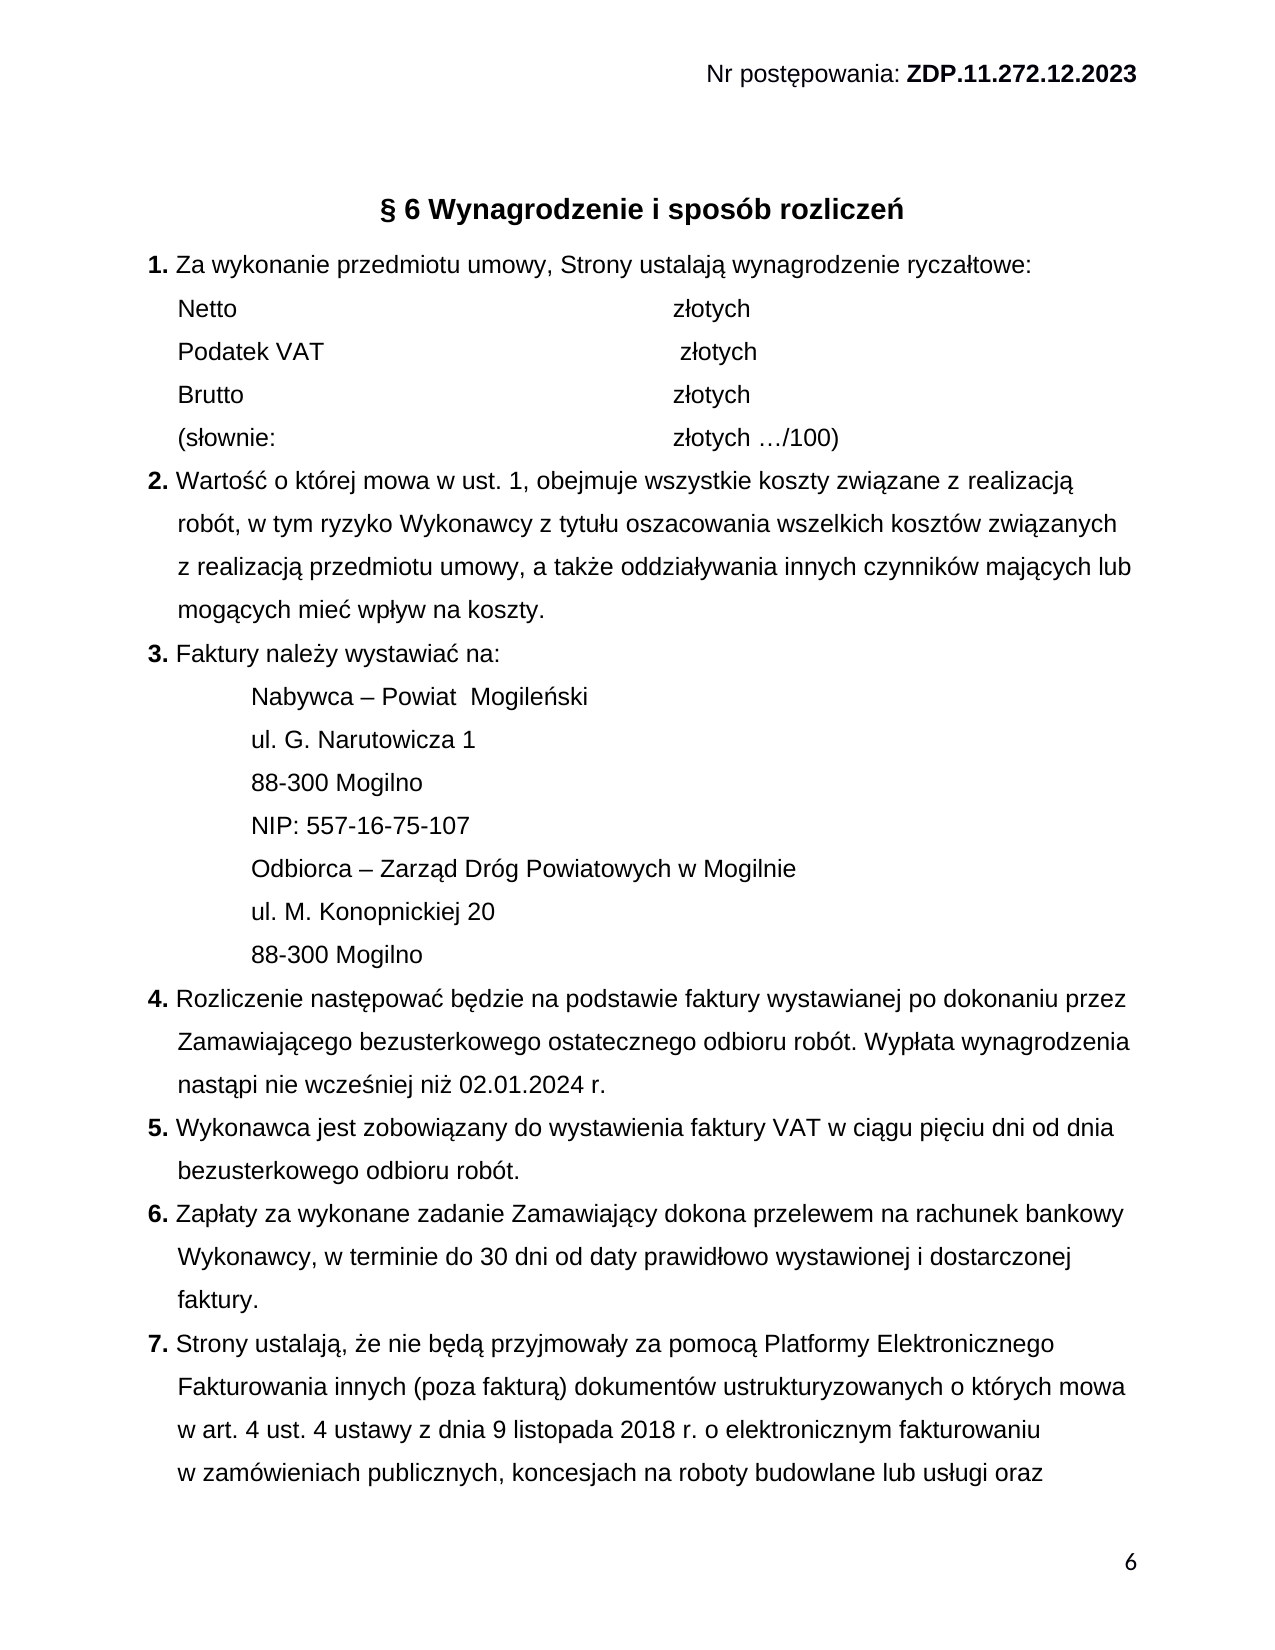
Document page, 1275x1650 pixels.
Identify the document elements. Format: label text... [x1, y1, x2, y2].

text Brutto złotych [177, 380, 1137, 409]
list Wykonawca jest zobowiązany do wystawienia faktury VAT w ciągu pięciu dni od dnia bezusterkowego odbioru robót. [148, 1113, 1137, 1185]
list Rozliczenie następować będzie na podstawie faktury wystawianej po dokonaniu przez Zamawiającego bezusterkowego ostatecznego odbioru robót. Wypłata wynagrodzenia nastąpi nie wcześniej niż 02.01.2024 r. [148, 984, 1137, 1099]
text Odbiorca – Zarząd Dróg Powiatowych w Mogilnie [251, 854, 1137, 883]
text (słownie: złotych …/100) [177, 423, 1137, 452]
text NIP: 557-16-75-107 [251, 811, 1137, 840]
text ul. M. Konopnickiej 20 [251, 897, 1137, 926]
text Nabywca – Powiat Mogileński [251, 682, 1137, 711]
text 88-300 Mogilno [251, 941, 1137, 969]
text ul. G. Narutowicza 1 [251, 725, 1137, 754]
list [148, 1329, 1137, 1487]
text 88-300 Mogilno [251, 768, 1137, 797]
list Wartość o której mowa w ust. 1, obejmuje wszystkie koszty związane z realizacją robót, w tym ryzyko Wykonawcy z tytułu oszacowania wszelkich kosztów związanych z realizacją przedmiotu umowy, a także oddziaływania innych czynników mających lub mogących mieć wpływ na koszty. [148, 466, 1137, 624]
list Za wykonanie przedmiotu umowy, Strony ustalają wynagrodzenie ryczałtowe: [148, 251, 1137, 279]
subtitle § 6 Wynagrodzenie i sposób rozliczeń [148, 192, 1137, 226]
list Zapłaty za wykonane zadanie Zamawiający dokona przelewem na rachunek bankowy Wykonawcy, w terminie do 30 dni od daty prawidłowo wystawionej i dostarczonej faktury. [148, 1199, 1137, 1314]
list Faktury należy wystawiać na: [148, 639, 1137, 667]
text Podatek VAT złotych [177, 337, 1137, 366]
text Netto złotych [177, 294, 1137, 322]
